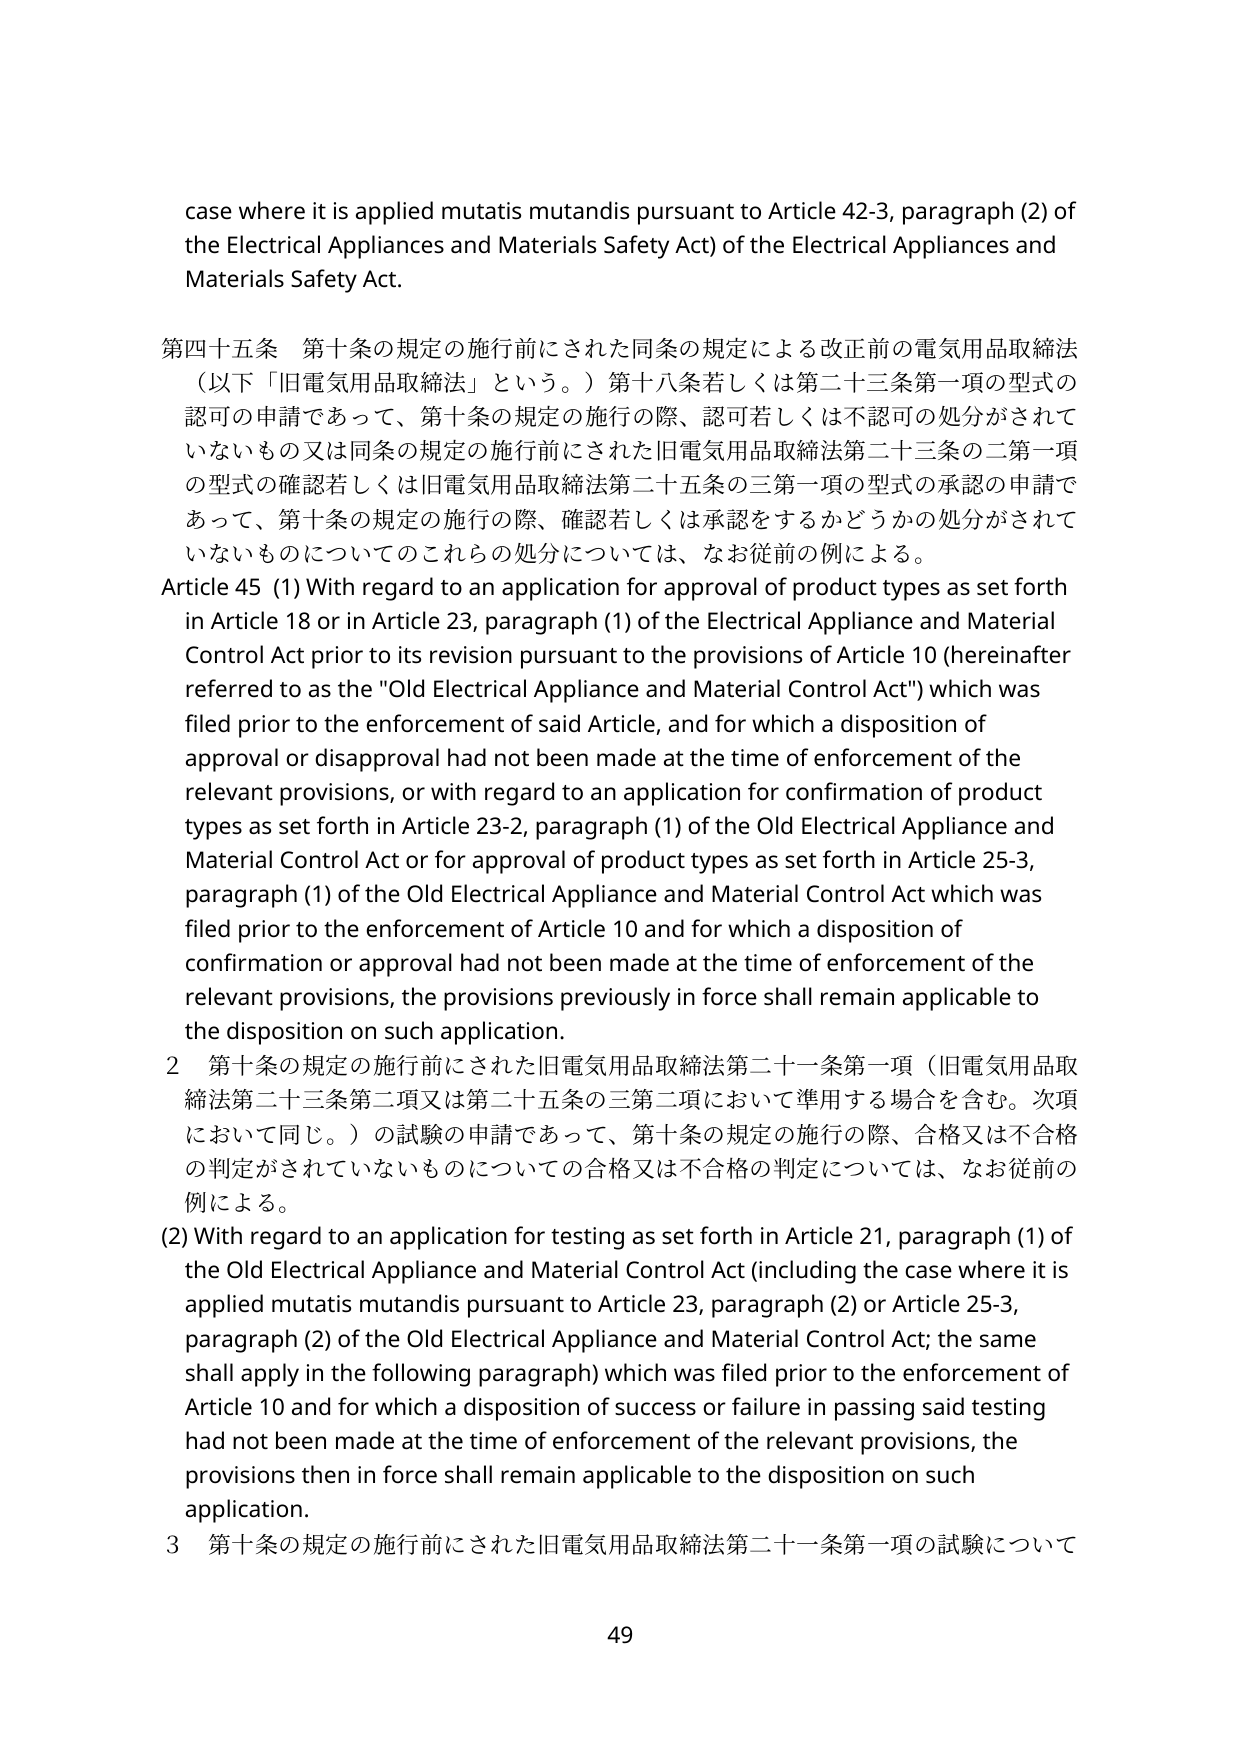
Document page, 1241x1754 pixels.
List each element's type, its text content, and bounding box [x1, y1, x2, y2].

text (2) With regard to an application for testing as set forth in Article 21, paragraph (1) of the Old Electrical Appliance and Material Control Act (including the case where it is applied mutatis mutandis pursuant to Article 23, paragraph (2) or Article 25-3, paragraph (2) of the Old Electrical Appliance and Material Control Act; the same shall apply in the following paragraph) which was filed prior to the enforcement of Article 10 and for which a disposition of success or failure in passing said testing had not been made at the time of enforcement of the relevant provisions, the provisions then in force shall remain applicable to the disposition on such application. [161, 1219, 1079, 1526]
text Article 45 (1) With regard to an application for approval of product types as set forth in Article 18 or in Article 23, paragraph (1) of the Electrical Appliance and Material Control Act prior to its revision pursuant to the provisions of Article 10 (hereinafter referred to as the "Old Electrical Appliance and Material Control Act") which was filed prior to the enforcement of said Article, and for which a disposition of approval or disapproval had not been made at the time of enforcement of the relevant provisions, or with regard to an application for confirmation of product types as set forth in Article 23-2, paragraph (1) of the Old Electrical Appliance and Material Control Act or for approval of product types as set forth in Article 25-3, paragraph (1) of the Old Electrical Appliance and Material Control Act which was filed prior to the enforcement of Article 10 and for which a disposition of confirmation or approval had not been made at the time of enforcement of the relevant provisions, the provisions previously in force shall remain applicable to the disposition on such application. [161, 569, 1079, 1048]
text 第四十五条 第十条の規定の施行前にされた同条の規定による改正前の電気用品取締法（以下「旧電気用品取締法」という。）第十八条若しくは第二十三条第一項の型式の認可の申請であって、第十条の規定の施行の際、認可若しくは不認可の処分がされていないもの又は同条の規定の施行前にされた旧電気用品取締法第二十三条の二第一項の型式の確認若しくは旧電気用品取締法第二十五条の三第一項の型式の承認の申請であって、第十条の規定の施行の際、確認若しくは承認をするかどうかの処分がされていないものについてのこれらの処分については、なお従前の例による。 [161, 330, 1079, 569]
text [161, 1526, 1079, 1560]
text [161, 194, 1079, 296]
text ２ 第十条の規定の施行前にされた旧電気用品取締法第二十一条第一項（旧電気用品取締法第二十三条第二項又は第二十五条の三第二項において準用する場合を含む。次項において同じ。）の試験の申請であって、第十条の規定の施行の際、合格又は不合格の判定がされていないものについての合格又は不合格の判定については、なお従前の例による。 [161, 1048, 1079, 1219]
